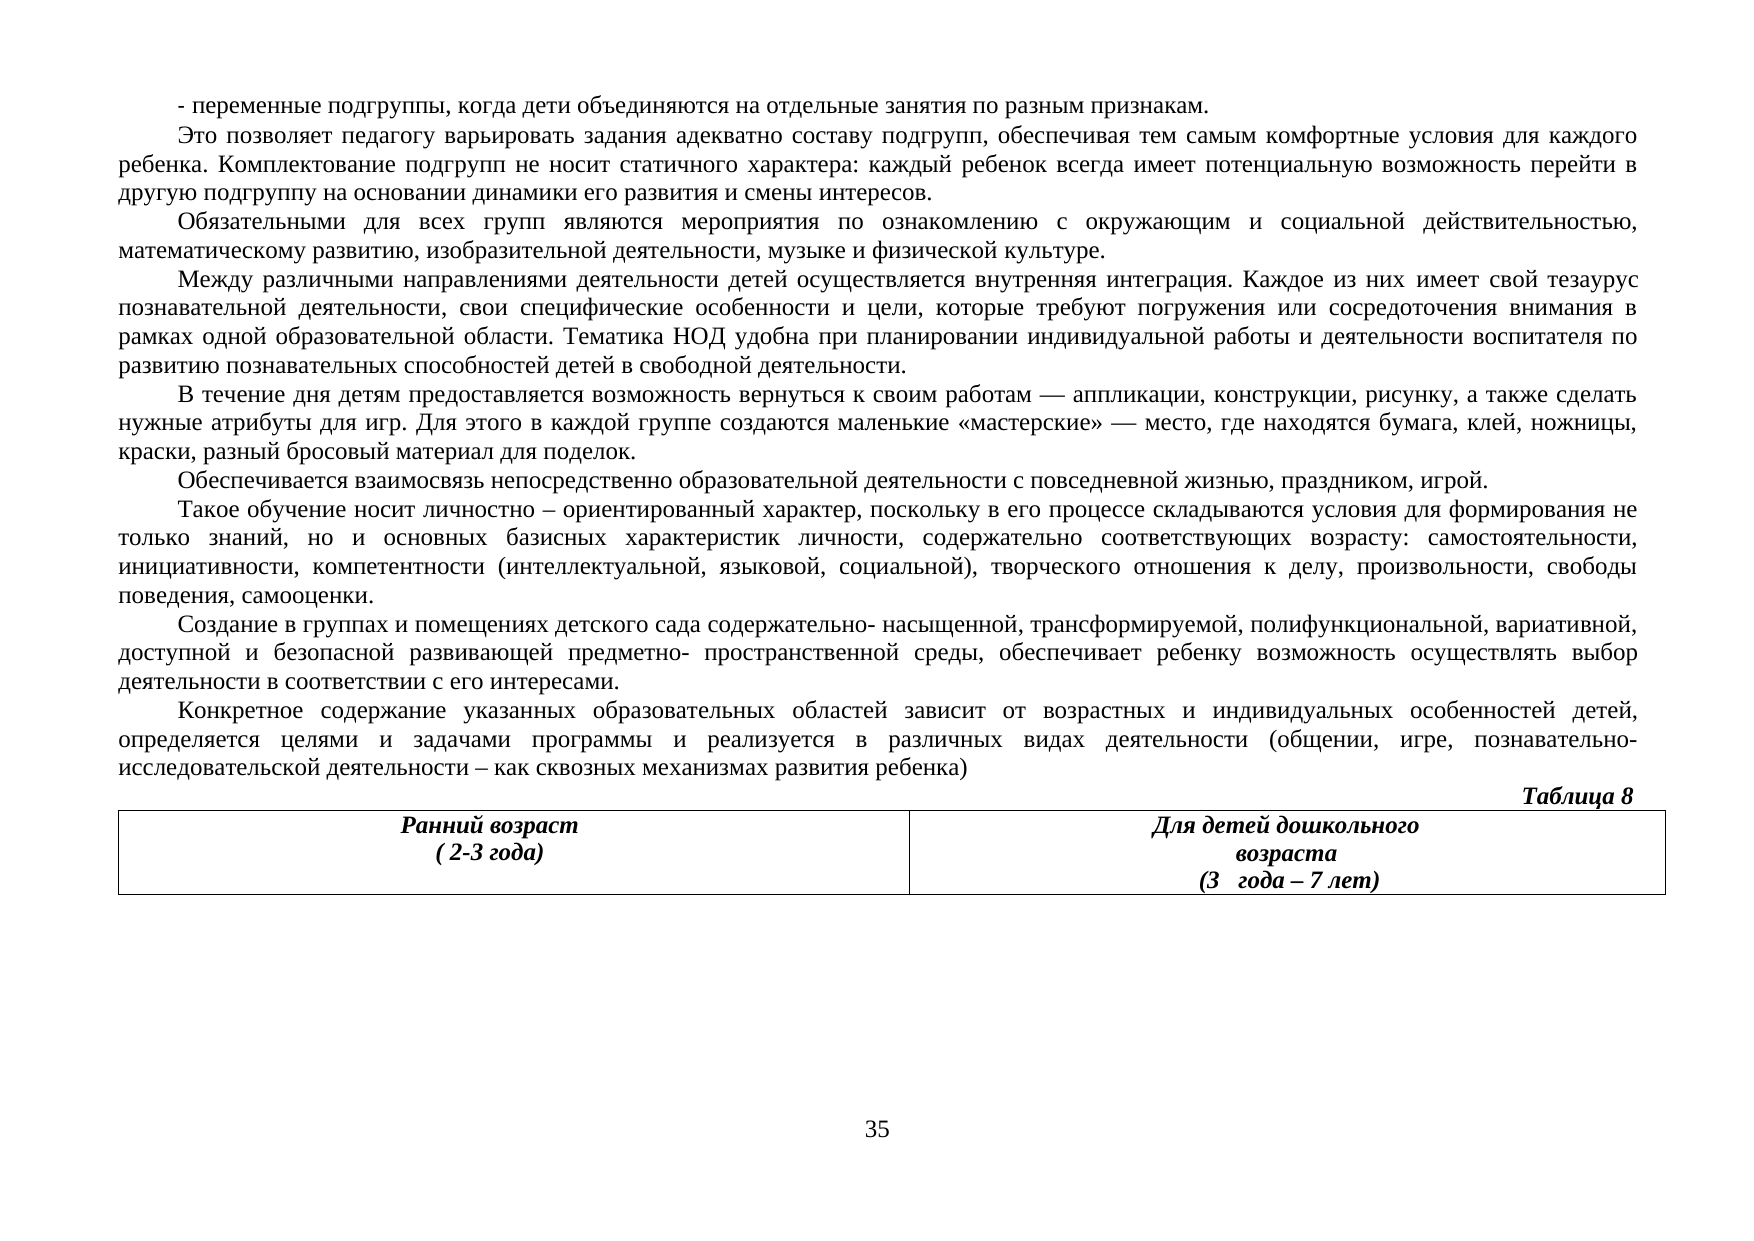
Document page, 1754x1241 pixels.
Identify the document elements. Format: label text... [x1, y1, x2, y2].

text Между различными направлениями деятельности детей осуществляется внутренняя интеграция. Каждое из них имеет свой тезаурус познавательной деятельности, свои специфические особенности и цели, которые требуют погружения или сосредоточения внимания в рамках одной образовательной области. Тематика НОД удобна при планировании индивидуальной работы и деятельности воспитателя по развитию познавательных способностей детей в свободной деятельности. [118, 264, 1639, 379]
text Это позволяет педагогу варьировать задания адекватно составу подгрупп, обеспечивая тем самым комфортные условия для каждого ребенка. Комплектование подгрупп не носит статичного характера: каждый ребенок всегда имеет потенциальную возможность перейти в другую подгруппу на основании динамики его развития и смены интересов. [118, 120, 1639, 206]
text Конкретное содержание указанных образовательных областей зависит от возрастных и индивидуальных особенностей детей, определяется целями и задачами программы и реализуется в различных видах деятельности (общении, игре, познавательно-исследовательской деятельности – как сквозных механизмах развития ребенка) [118, 695, 1639, 781]
text Такое обучение носит личностно – ориентированный характер, поскольку в его процессе складываются условия для формирования не только знаний, но и основных базисных характеристик личности, содержательно соответствующих возрасту: самостоятельности, инициативности, компетентности (интеллектуальной, языковой, социальной), творческого отношения к делу, произвольности, свободы поведения, самооценки. [118, 494, 1639, 609]
list переменные подгруппы, когда дети объединяются на отдельные занятия по разным признакам. [118, 89, 1639, 120]
table_header Для детей дошкольного возраста (3 года – 7 лет) [910, 811, 1665, 894]
text Обязательными для всех групп являются мероприятия по ознакомлению с окружающим и социальной действительностью, математическому развитию, изобразительной деятельности, музыке и физической культуре. [118, 206, 1639, 264]
text Создание в группах и помещениях детского сада содержательно- насыщенной, трансформируемой, полифункциональной, вариативной, доступной и безопасной развивающей предметно- пространственной среды, обеспечивает ребенку возможность осуществлять выбор деятельности в соответствии с его интересами. [118, 609, 1639, 695]
text Таблица 8 [118, 781, 1636, 810]
text В течение дня детям предоставляется возможность вернуться к своим работам — аппликации, конструкции, рисунку, а также сделать нужные атрибуты для игр. Для этого в каждой группе создаются маленькие «мастерские» — место, где находятся бумага, клей, ножницы, краски, разный бросовый материал для поделок. [118, 379, 1639, 465]
text Обеспечивается взаимосвязь непосредственно образовательной деятельности с повседневной жизнью, праздником, игрой. [118, 465, 1639, 494]
table_header Ранний возраст ( 2-3 года) [119, 811, 909, 894]
